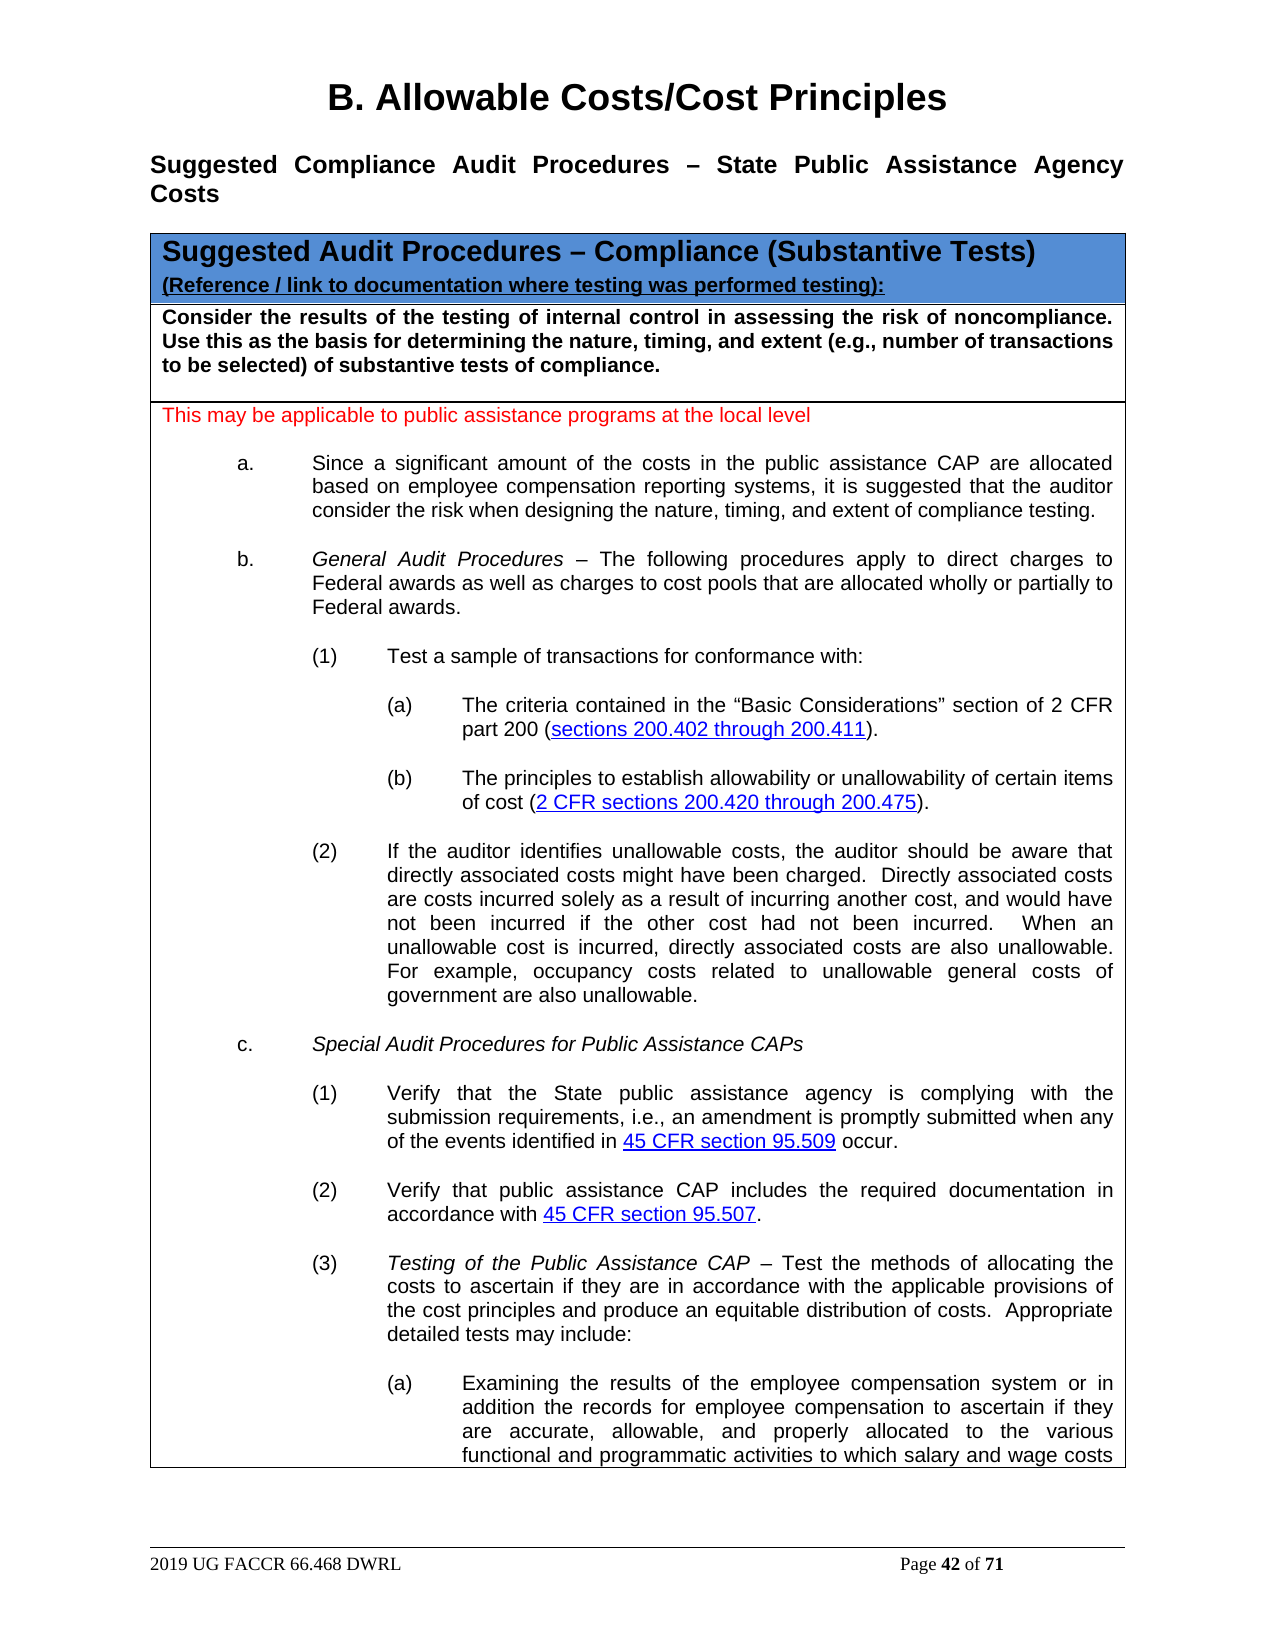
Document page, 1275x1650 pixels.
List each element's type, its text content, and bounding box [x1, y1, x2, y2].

subtitle Suggested Compliance Audit Procedures – State Public Assistance Agency Costs [150, 150, 1125, 207]
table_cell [151, 403, 1125, 1467]
table_header Suggested Audit Procedures – Compliance (Substantive Tests) (Reference / link to documentation where testing was performed testing): [151, 234, 1125, 303]
table_cell Consider the results of the testing of internal control in assessing the risk of noncompliance. Use this as the basis for determining the nature, timing, and extent (e.g., number of transactions to be selected) of substantive tests of compliance. [151, 305, 1125, 401]
